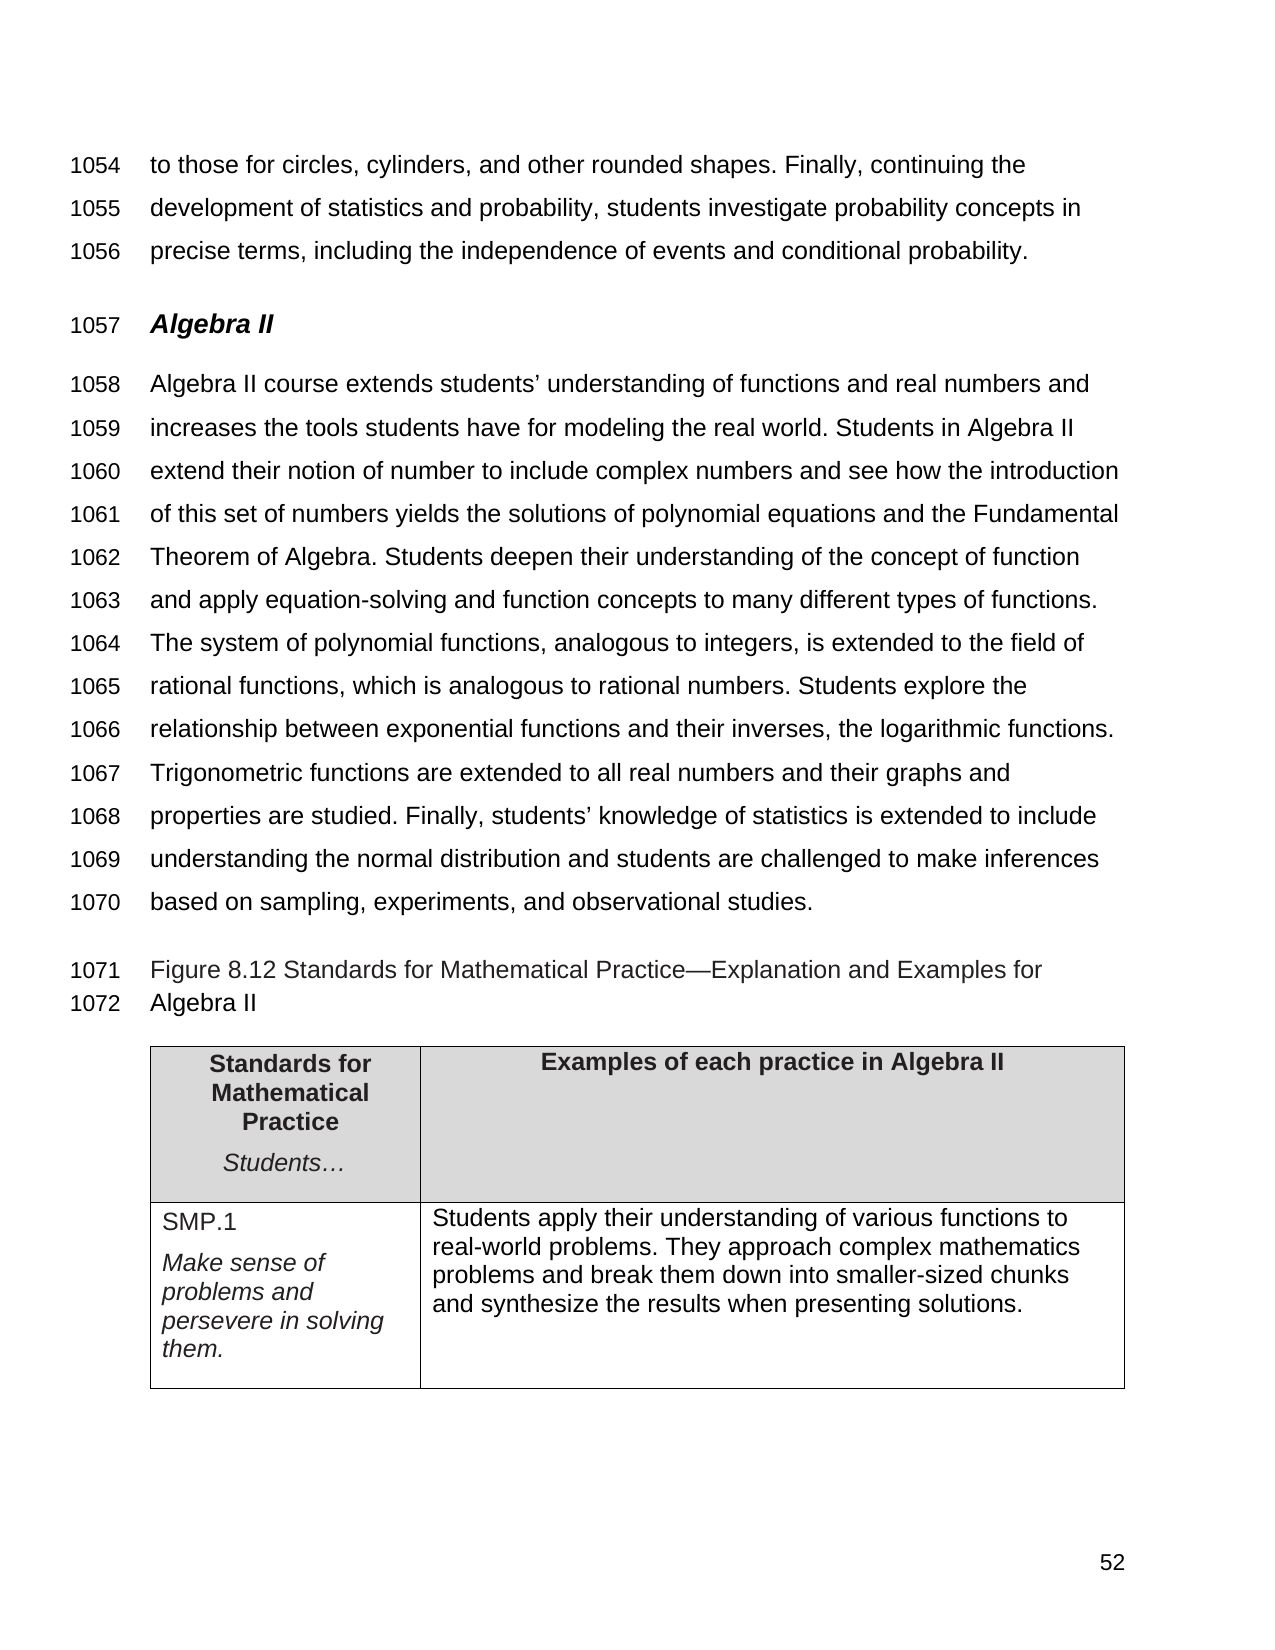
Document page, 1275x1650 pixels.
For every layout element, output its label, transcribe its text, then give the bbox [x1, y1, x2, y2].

text Algebra II course extends students’ understanding of functions and real numbers and increases the tools students have for modeling the real world. Students in Algebra II extend their notion of number to include complex numbers and see how the introduction of this set of numbers yields the solutions of polynomial equations and the Fundamental Theorem of Algebra. Students deepen their understanding of the concept of function and apply equation-solving and function concepts to many different types of functions. The system of polynomial functions, analogous to integers, is extended to the field of rational functions, which is analogous to rational numbers. Students explore the relationship between exponential functions and their inverses, the logarithmic functions. Trigonometric functions are extended to all real numbers and their graphs and properties are studied. Finally, students’ knowledge of statistics is extended to include understanding the normal distribution and students are challenged to make inferences based on sampling, experiments, and observational studies. [150, 369, 1125, 916]
table_cell SMP.1 Make sense of problems and persevere in solving them. [151, 1203, 420, 1388]
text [150, 150, 1125, 265]
table_cell Students apply their understanding of various functions to real-world problems. They approach complex mathematics problems and break them down into smaller-sized chunks and synthesize the results when presenting solutions. [421, 1203, 1124, 1388]
subtitle Algebra II [150, 308, 1125, 340]
table_header Examples of each practice in Algebra II [421, 1047, 1124, 1202]
table_header Standards for Mathematical Practice Students… [151, 1047, 420, 1202]
text Figure 8.12 Standards for Mathematical Practice—Explanation and Examples for Algebra II [150, 955, 1125, 1017]
